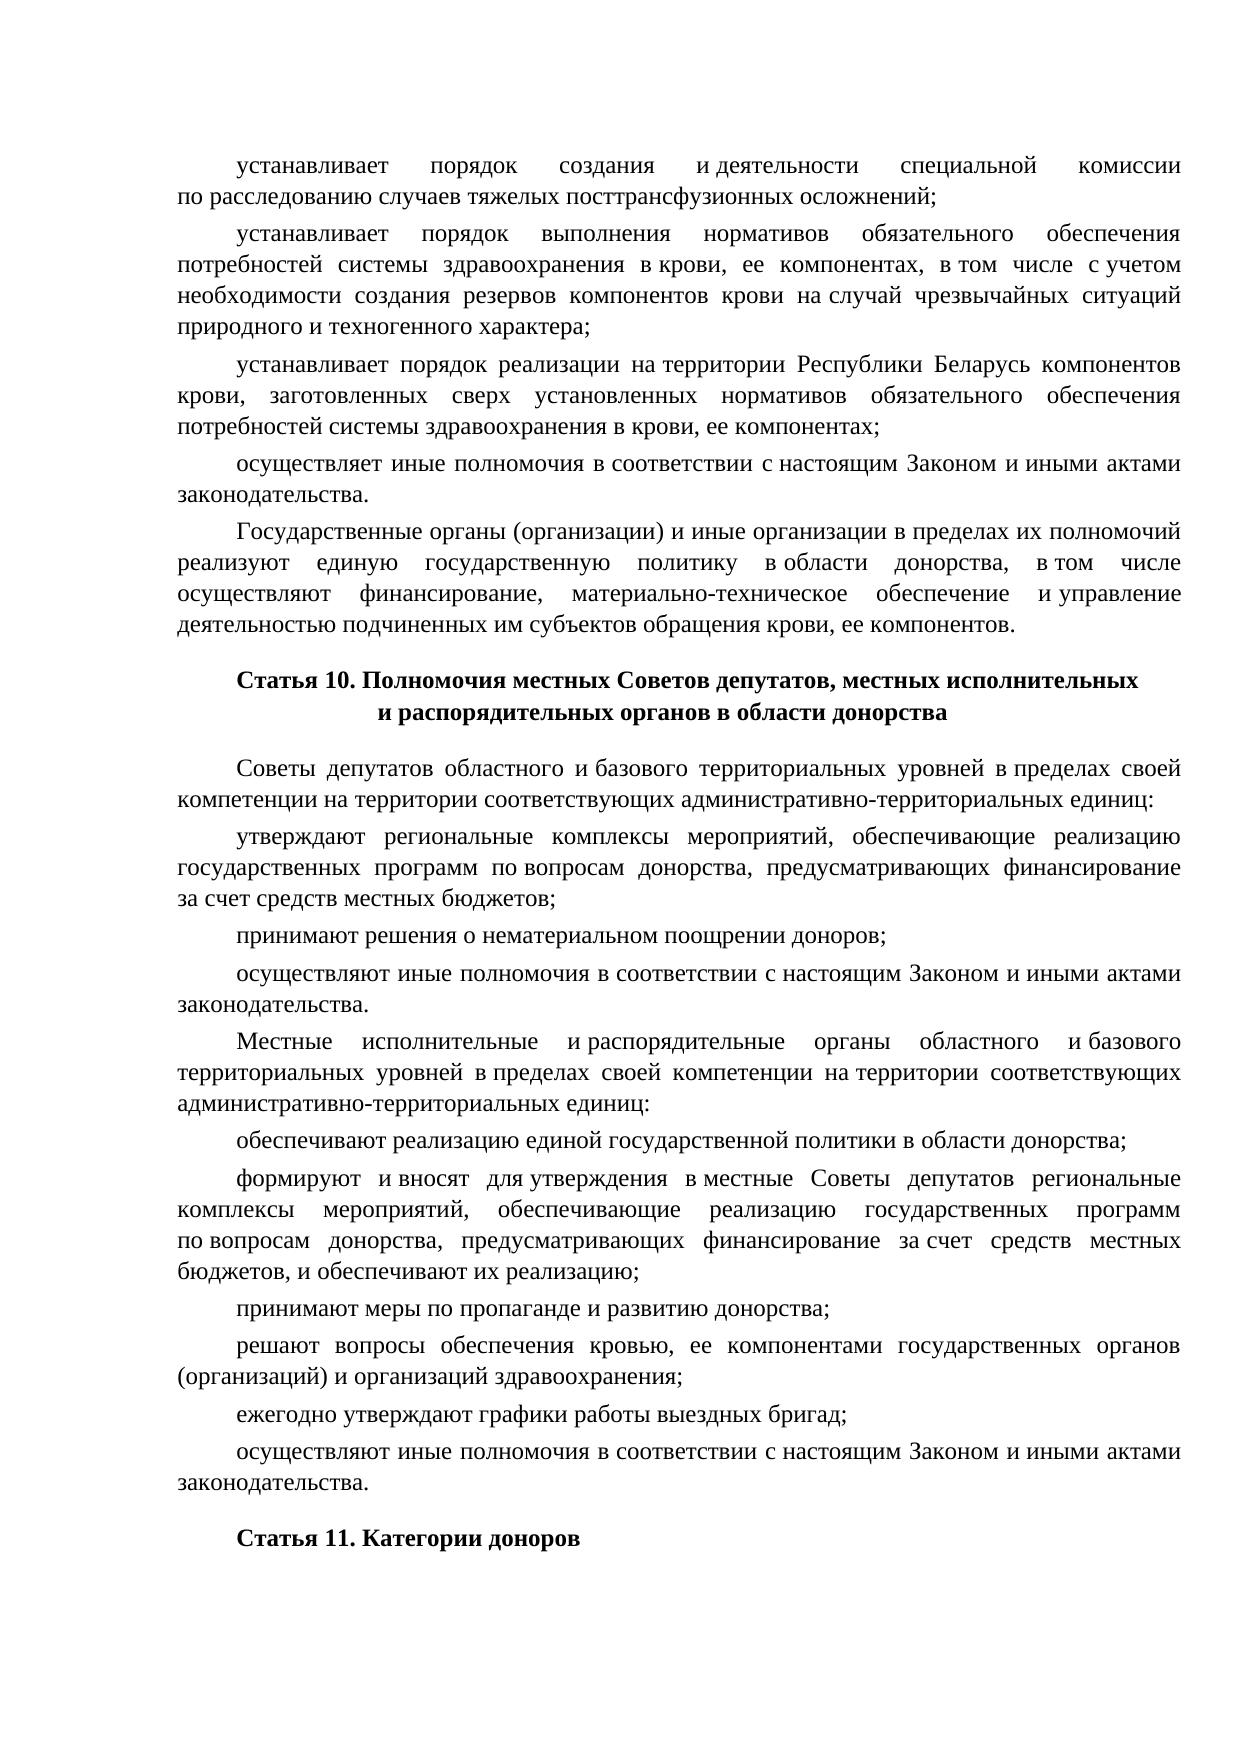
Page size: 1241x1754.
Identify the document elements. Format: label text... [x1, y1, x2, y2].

text устанавливает порядок выполнения нормативов обязательного обеспечения потребностей системы здравоохранения в крови, ее компонентах, в том числе с учетом необходимости создания резервов компонентов крови на случай чрезвычайных ситуаций природного и техногенного характера; [177, 218, 1181, 340]
text осуществляют иные полномочия в соответствии с настоящим Законом и иными актами законодательства. [177, 1436, 1181, 1496]
text осуществляет иные полномочия в соответствии с настоящим Законом и иными актами законодательства. [177, 448, 1181, 508]
text формируют и вносят для утверждения в местные Советы депутатов региональные комплексы мероприятий, обеспечивающие реализацию государственных программ по вопросам донорства, предусматривающих финансирование за счет средств местных бюджетов, и обеспечивают их реализацию; [177, 1163, 1181, 1284]
text Советы депутатов областного и базового территориальных уровней в пределах своей компетенции на территории соответствующих административно-территориальных единиц: [177, 753, 1181, 812]
text Статья 10. Полномочия местных Советов депутатов, местных исполнительных и распорядительных органов в области донорства [236, 666, 1181, 725]
text принимают меры по пропаганде и развитию донорства; [177, 1293, 1181, 1322]
text утверждают региональные комплексы мероприятий, обеспечивающие реализацию государственных программ по вопросам донорства, предусматривающих финансирование за счет средств местных бюджетов; [177, 821, 1181, 912]
text ежегодно утверждают графики работы выездных бригад; [177, 1399, 1181, 1427]
text решают вопросы обеспечения кровью, ее компонентами государственных органов (организаций) и организаций здравоохранения; [177, 1330, 1181, 1390]
text Государственные органы (организации) и иные организации в пределах их полномочий реализуют единую государственную политику в области донорства, в том числе осуществляют финансирование, материально-техническое обеспечение и управление деятельностью подчиненных им субъектов обращения крови, ее компонентов. [177, 516, 1181, 638]
text осуществляют иные полномочия в соответствии с настоящим Законом и иными актами законодательства. [177, 958, 1181, 1017]
text устанавливает порядок реализации на территории Республики Беларусь компонентов крови, заготовленных сверх установленных нормативов обязательного обеспечения потребностей системы здравоохранения в крови, ее компонентах; [177, 349, 1181, 439]
text принимают решения о нематериальном поощрении доноров; [177, 920, 1181, 949]
text Статья 11. Категории доноров [236, 1523, 1181, 1552]
text обеспечивают реализацию единой государственной политики в области донорства; [177, 1125, 1181, 1154]
text устанавливает порядок создания и деятельности специальной комиссии по расследованию случаев тяжелых посттрансфузионных осложнений; [177, 150, 1181, 210]
text Местные исполнительные и распорядительные органы областного и базового территориальных уровней в пределах своей компетенции на территории соответствующих административно-территориальных единиц: [177, 1026, 1181, 1117]
